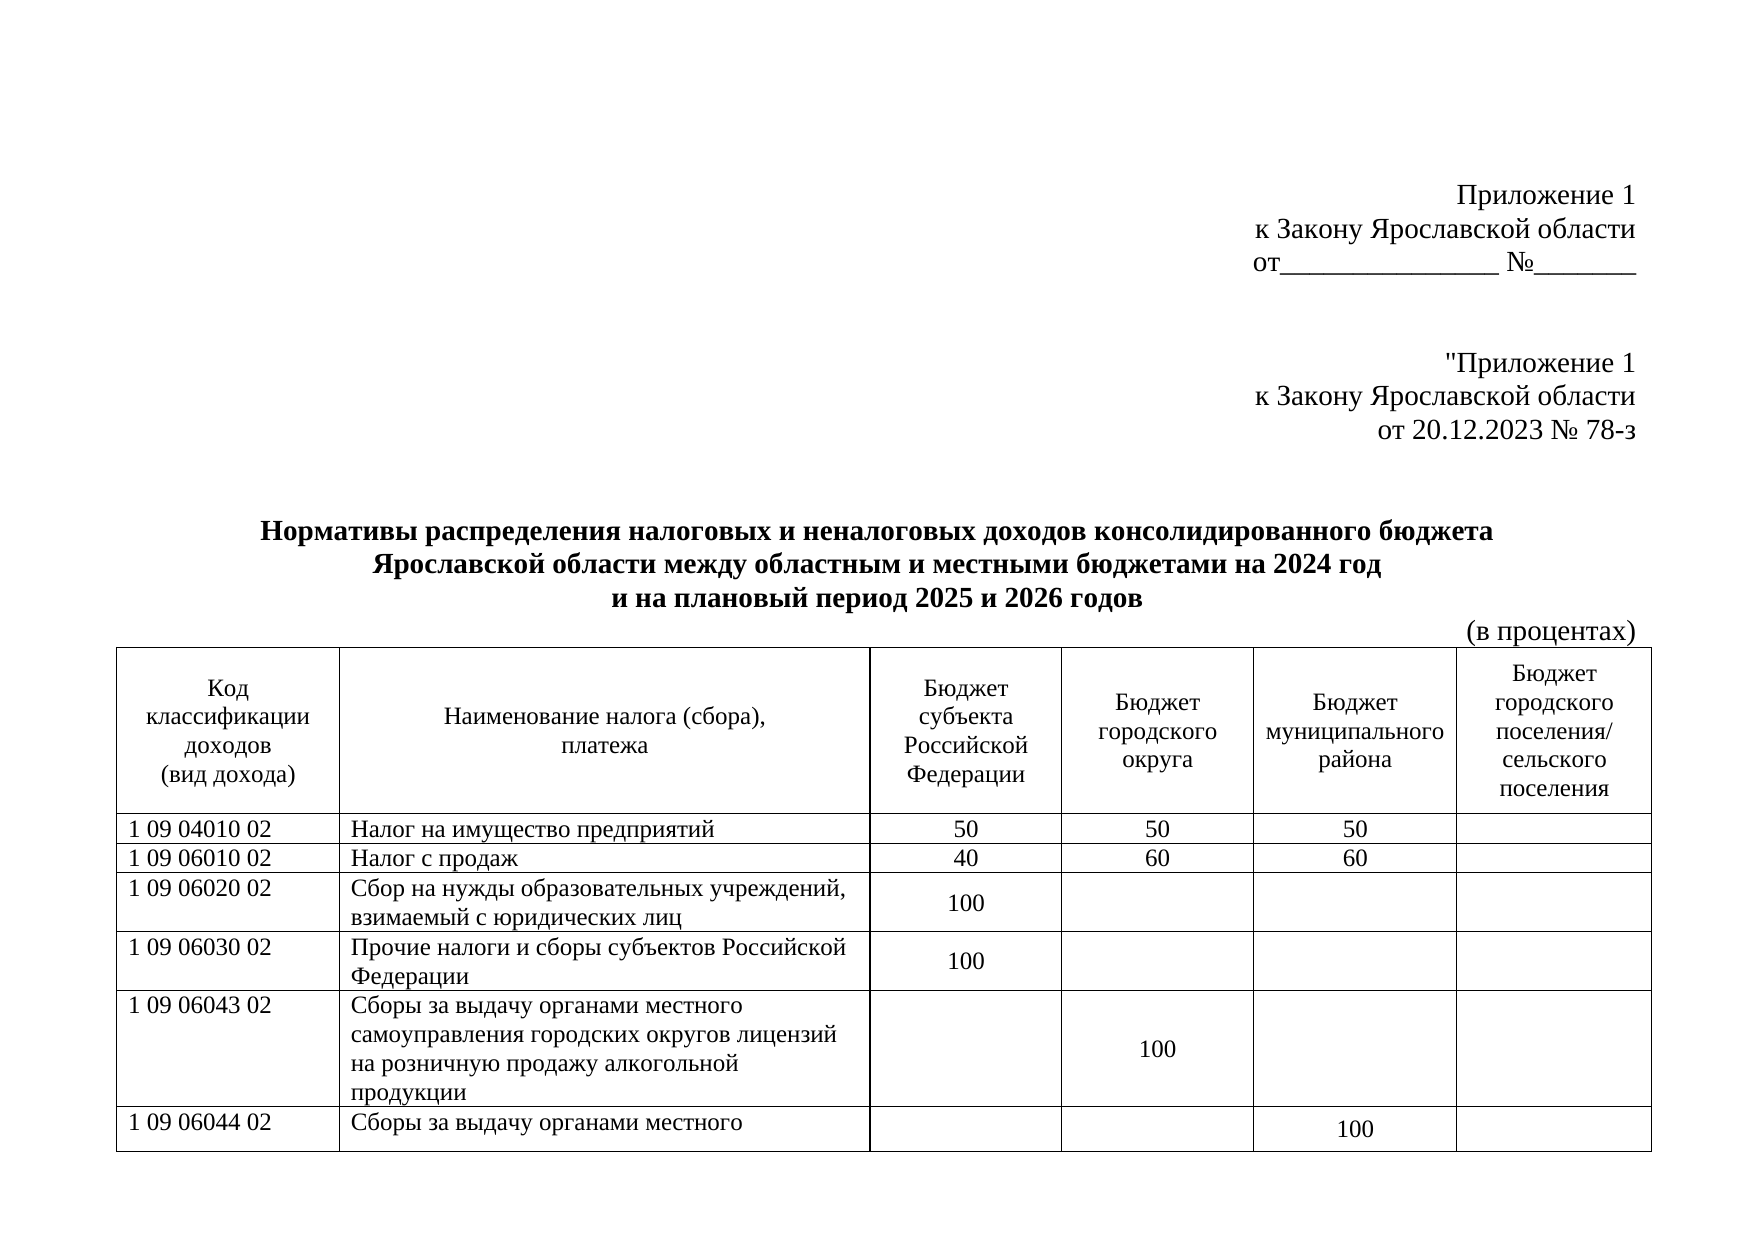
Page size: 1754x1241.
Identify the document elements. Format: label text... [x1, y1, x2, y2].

table_cell 100 [871, 873, 1061, 931]
table_cell [1254, 932, 1456, 989]
table_cell [1457, 814, 1651, 842]
text к Закону Ярославской области [118, 378, 1636, 412]
text Нормативы распределения налоговых и неналоговых доходов консолидированного бюджета Ярославской области между областным и местными бюджетами на 2024 год и на плановый период 2025 и 2026 годов [118, 513, 1636, 613]
text от_______________ №_______ [576, 244, 1636, 278]
table_cell Сборы за выдачу органами местного самоуправления муниципальных районов лицензий на розничную продажу алкогольной продукции [340, 1107, 869, 1151]
table_cell 1 09 06043 02 [117, 991, 339, 1106]
text "Приложение 1 [118, 345, 1636, 378]
table_cell Сборы за выдачу органами местного самоуправления городских округов лицензий на розничную продажу алкогольной продукции [340, 991, 869, 1106]
table_cell [1457, 991, 1651, 1106]
table_cell [871, 1107, 1061, 1151]
table_cell Прочие налоги и сборы субъектов Российской Федерации [340, 932, 869, 989]
table_cell 1 09 06044 02 [117, 1107, 339, 1151]
table_cell [1254, 873, 1456, 931]
table_cell [1457, 844, 1651, 872]
table_cell 1 09 06030 02 [117, 932, 339, 989]
text от 20.12.2023 № 78-з [118, 412, 1636, 446]
table_header Бюджет муниципального района [1254, 648, 1456, 813]
table_header Бюджет городского поселения/ сельского поселения [1457, 648, 1651, 813]
table_header Наименование налога (сбора), платежа [340, 648, 869, 813]
table_cell [1254, 991, 1456, 1106]
table_cell [1457, 1107, 1651, 1151]
table_cell Сбор на нужды образовательных учреждений, взимаемый с юридических лиц [340, 873, 869, 931]
table_cell 1 09 06020 02 [117, 873, 339, 931]
table_cell Налог с продаж [340, 844, 869, 872]
table_cell 60 [1254, 844, 1456, 872]
table_cell [1457, 873, 1651, 931]
table_cell 40 [871, 844, 1061, 872]
table_header Бюджет субъекта Российской Федерации [871, 648, 1061, 813]
table_cell 100 [1062, 991, 1253, 1106]
table_cell [1062, 932, 1253, 989]
table_header Код классификации доходов (вид дохода) [117, 648, 339, 813]
table_cell 1 09 04010 02 [117, 814, 339, 842]
table_cell [1062, 873, 1253, 931]
table_cell Налог на имущество предприятий [340, 814, 869, 842]
table_cell 50 [1062, 814, 1253, 842]
table_cell [871, 991, 1061, 1106]
table_header Бюджет городского округа [1062, 648, 1253, 813]
table_cell 50 [1254, 814, 1456, 842]
table_cell 100 [1254, 1107, 1456, 1151]
table_cell 60 [1062, 844, 1253, 872]
table_cell 100 [871, 932, 1061, 989]
table_cell 50 [871, 814, 1061, 842]
text (в процентах) [118, 613, 1636, 647]
text к Закону Ярославской области [206, 211, 1636, 244]
table_cell [1062, 1107, 1253, 1151]
table_cell 1 09 06010 02 [117, 844, 339, 872]
text Приложение 1 [206, 177, 1636, 211]
table_cell [1457, 932, 1651, 989]
